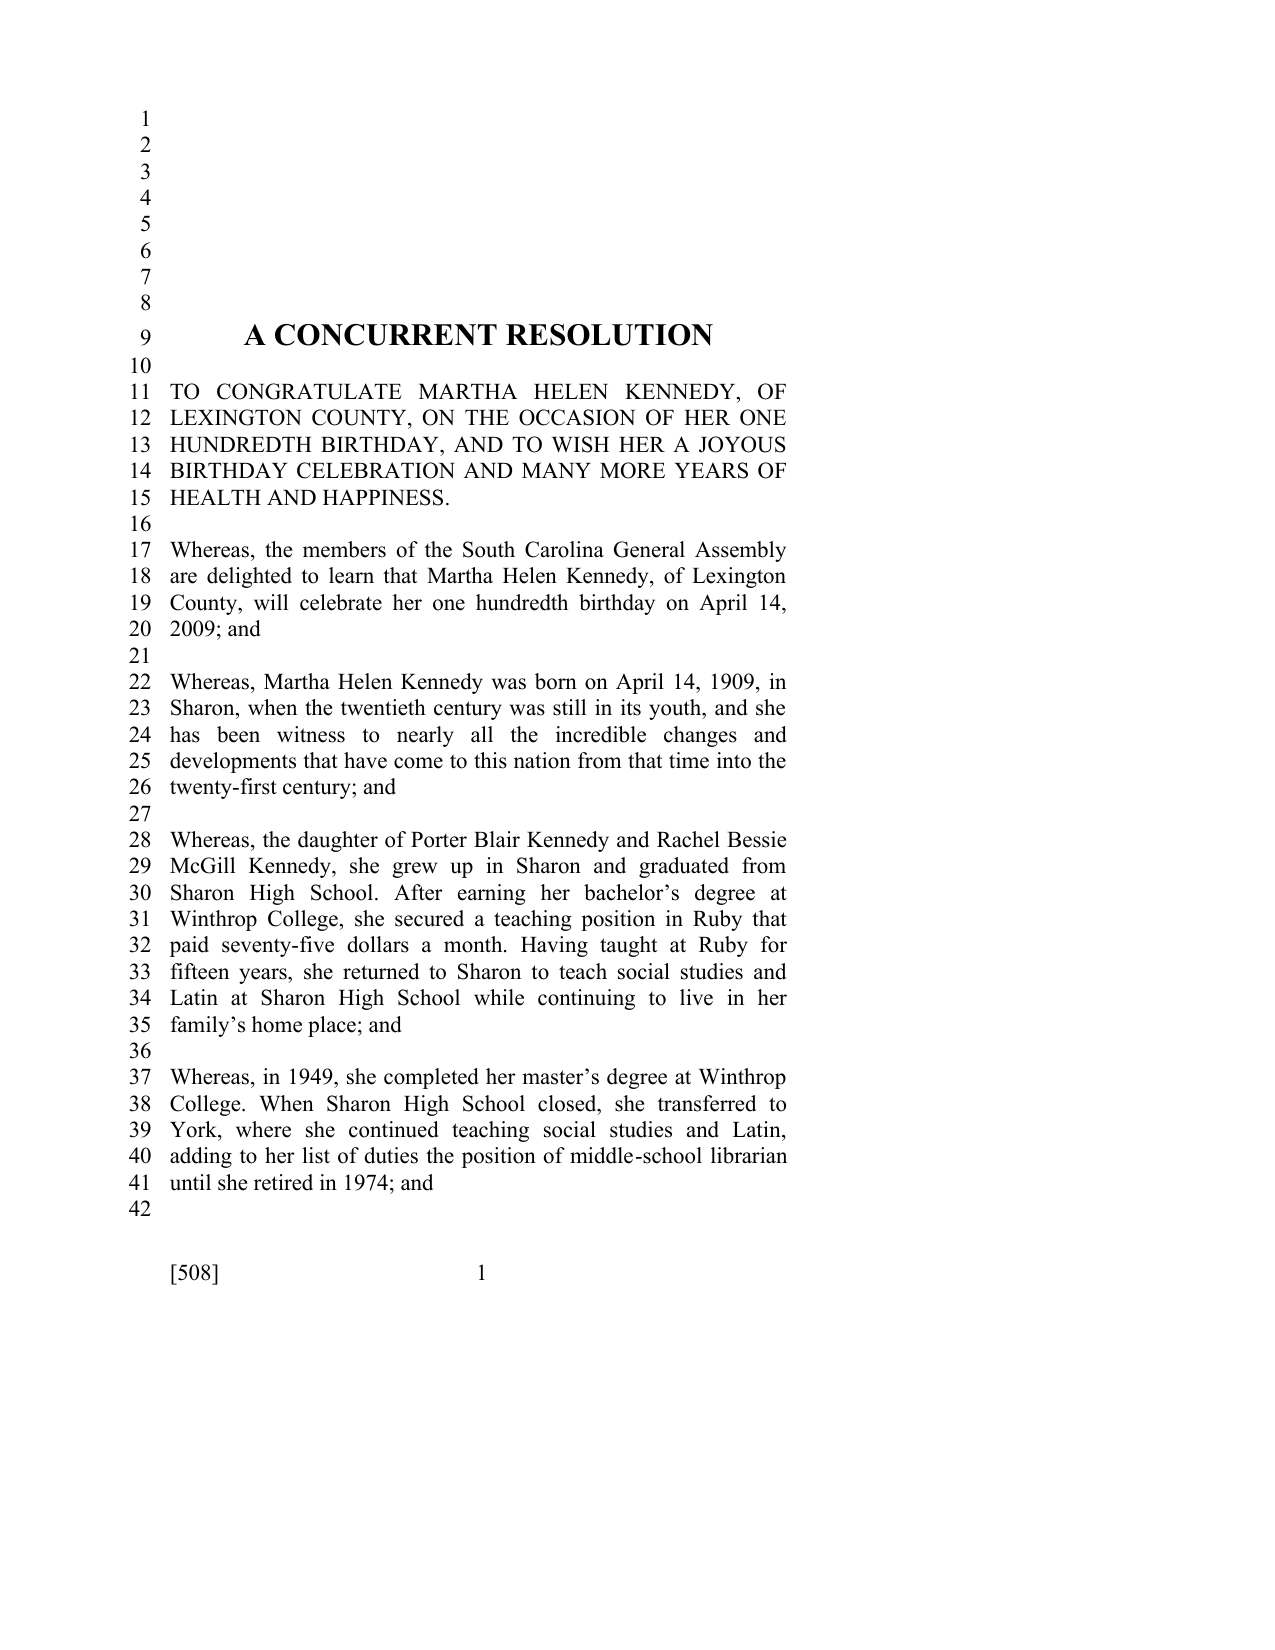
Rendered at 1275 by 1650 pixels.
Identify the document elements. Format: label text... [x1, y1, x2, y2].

text Whereas, the members of the South Carolina General Assembly are delighted to learn that Martha Helen Kennedy, of Lexington County, will celebrate her one hundredth birthday on April 14, 2009; and [169, 536, 787, 642]
text TO CONGRATULATE MARTHA HELEN KENNEDY, OF LEXINGTON COUNTY, ON THE OCCASION OF HER ONE HUNDREDTH BIRTHDAY, AND TO WISH HER A JOYOUS BIRTHDAY CELEBRATION AND MANY MORE YEARS OF HEALTH AND HAPPINESS. [169, 378, 787, 510]
text Whereas, Martha Helen Kennedy was born on April 14, 1909, in Sharon, when the twentieth century was still in its youth, and she has been witness to nearly all the incredible changes and developments that have come to this nation from that time into the twenty-first century; and [169, 668, 787, 800]
text Whereas, the daughter of Porter Blair Kennedy and Rachel Bessie McGill Kennedy, she grew up in Sharon and graduated from Sharon High School. After earning her bachelor’s degree at Winthrop College, she secured a teaching position in Ruby that paid seventy-five dollars a month. Having taught at Ruby for fifteen years, she returned to Sharon to teach social studies and Latin at Sharon High School while continuing to live in her family’s home place; and [169, 826, 787, 1037]
text A CONCURRENT RESOLUTION [169, 316, 787, 352]
text Whereas, in 1949, she completed her master’s degree at Winthrop College. When Sharon High School closed, she transferred to York, where she continued teaching social studies and Latin, adding to her list of duties the position of middle-school librarian until she retired in 1974; and [169, 1063, 787, 1195]
